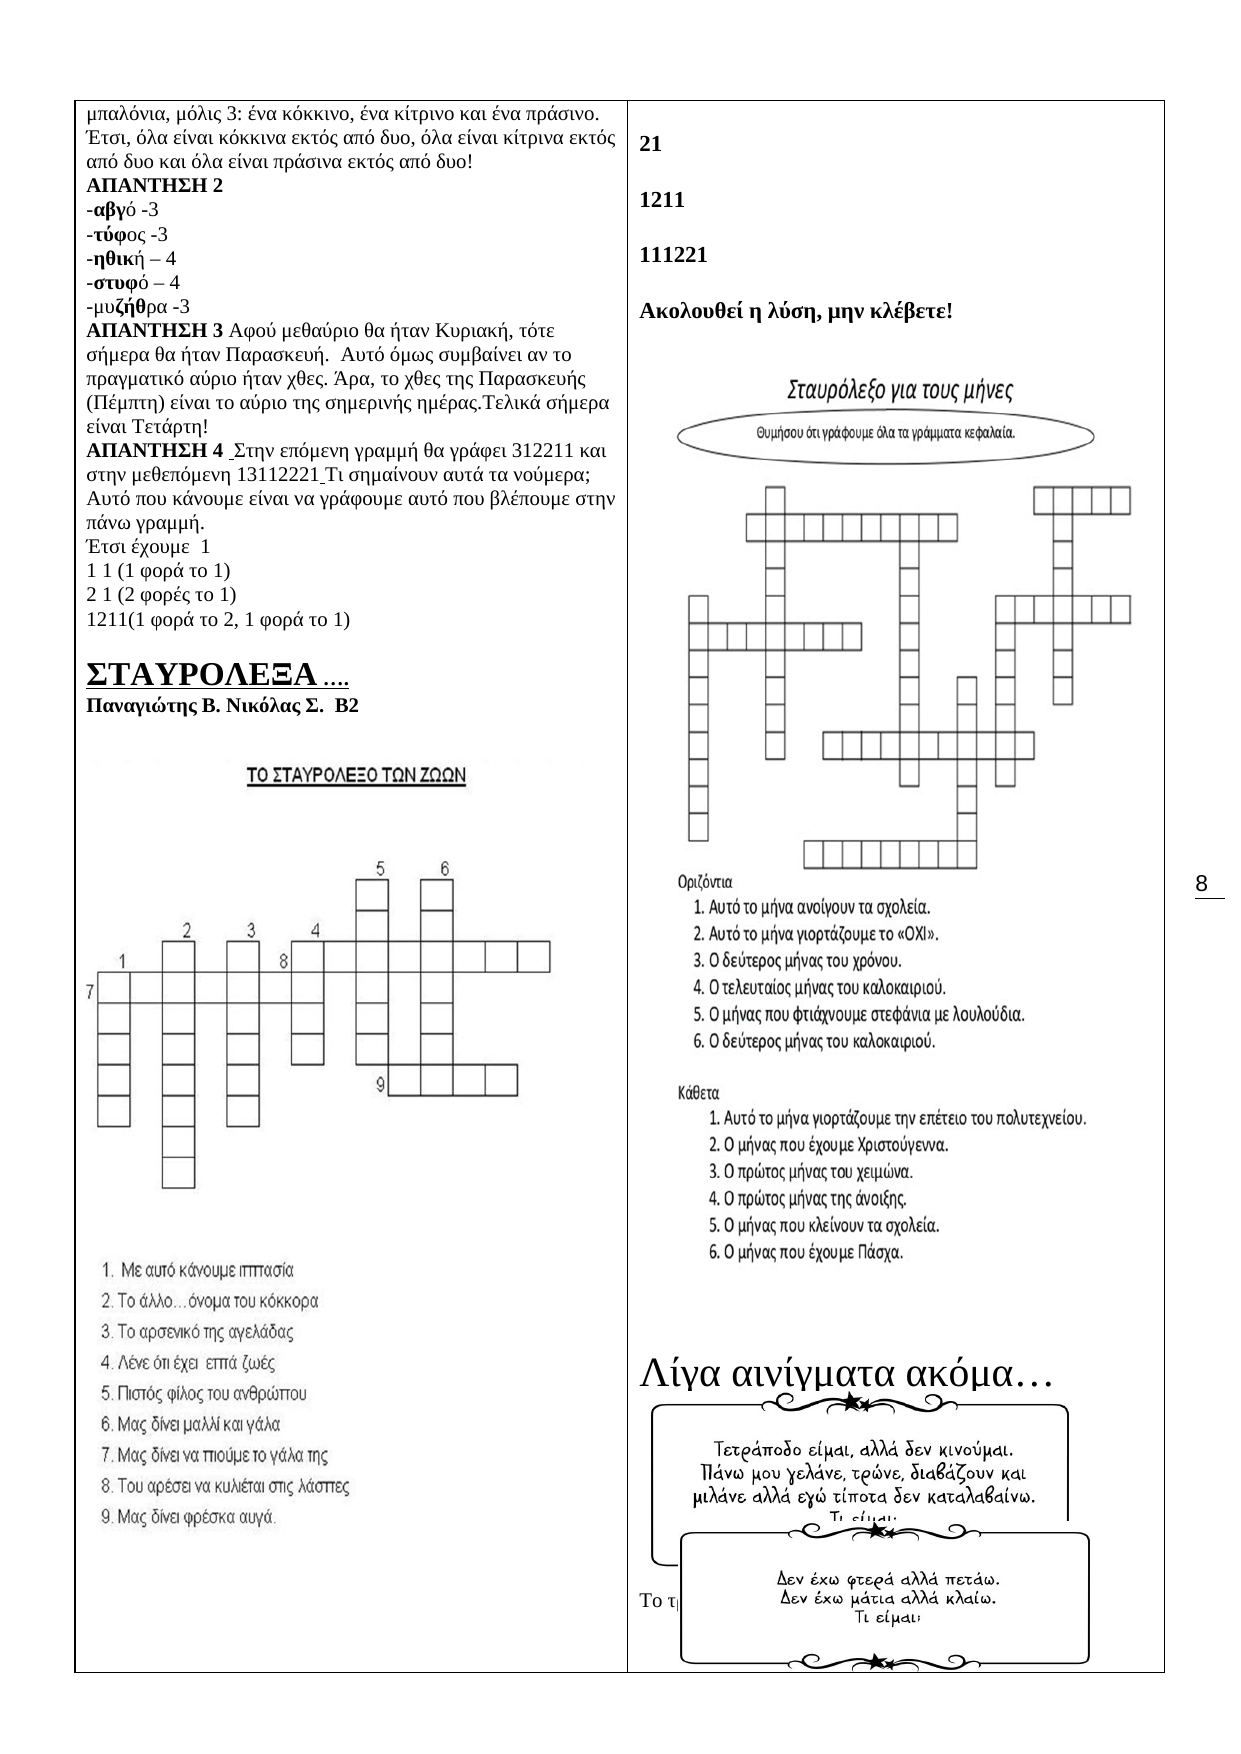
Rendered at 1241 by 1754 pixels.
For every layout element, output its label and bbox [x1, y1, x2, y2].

picture [649, 1391, 1091, 1672]
picture [86, 745, 628, 1570]
table_header [76, 101, 627, 1672]
table_header [628, 101, 1164, 1672]
picture [639, 337, 1163, 1300]
